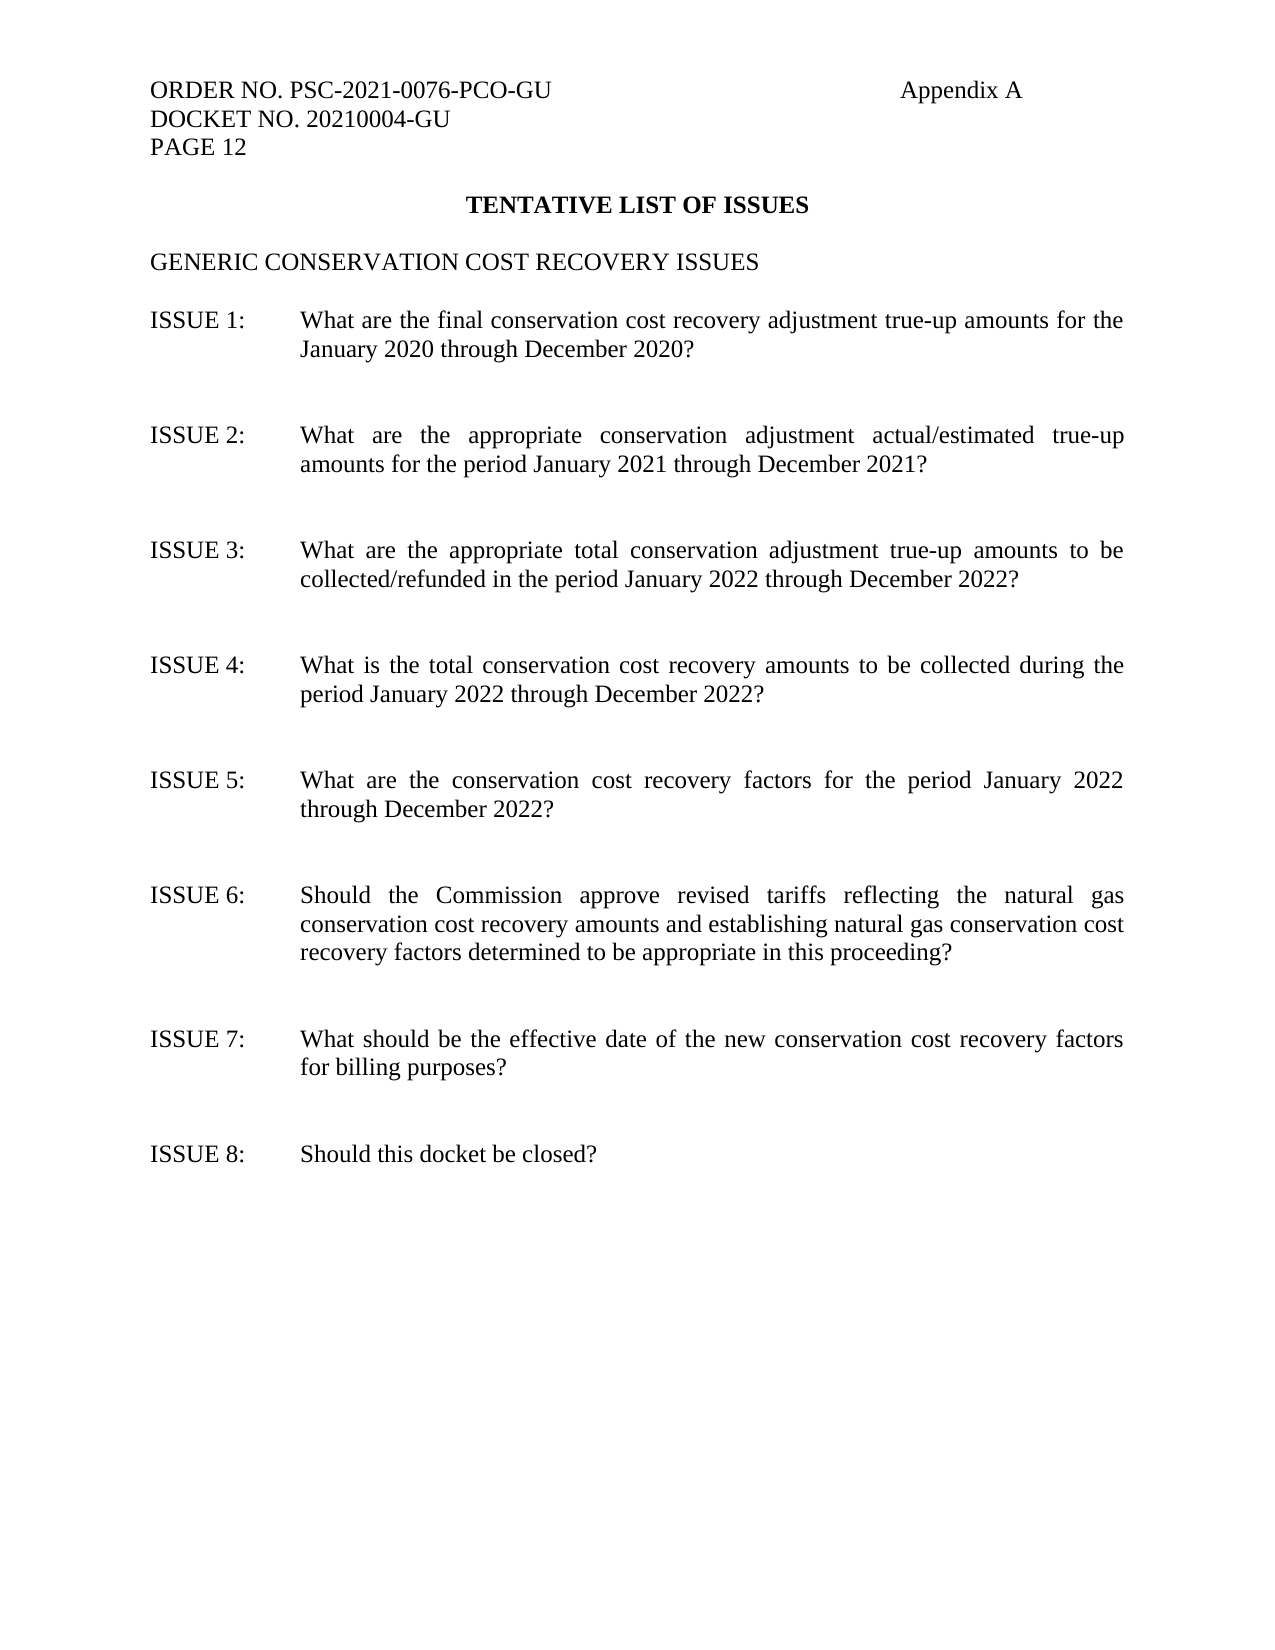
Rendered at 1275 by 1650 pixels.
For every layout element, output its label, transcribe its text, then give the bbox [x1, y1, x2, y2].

text ISSUE 4: What is the total conservation cost recovery amounts to be collected during the period January 2022 through December 2022? [150, 650, 1125, 707]
text ISSUE 1: What are the final conservation cost recovery adjustment true-up amounts for the January 2020 through December 2020? [150, 305, 1125, 362]
text GENERIC CONSERVATION COST RECOVERY ISSUES [150, 247, 1125, 276]
text ISSUE 6: Should the Commission approve revised tariffs reflecting the natural gas conservation cost recovery amounts and establishing natural gas conservation cost recovery factors determined to be appropriate in this proceeding? [150, 880, 1125, 966]
text ISSUE 3: What are the appropriate total conservation adjustment true-up amounts to be collected/refunded in the period January 2022 through December 2022? [150, 535, 1125, 592]
text ISSUE 7: What should be the effective date of the new conservation cost recovery factors for billing purposes? [150, 1024, 1125, 1081]
text TENTATIVE LIST OF ISSUES [150, 190, 1125, 219]
text ISSUE 2: What are the appropriate conservation adjustment actual/estimated true-up amounts for the period January 2021 through December 2021? [150, 420, 1125, 477]
text ISSUE 8: Should this docket be closed? [150, 1139, 1125, 1167]
text ISSUE 5: What are the conservation cost recovery factors for the period January 2022 through December 2022? [150, 765, 1125, 822]
